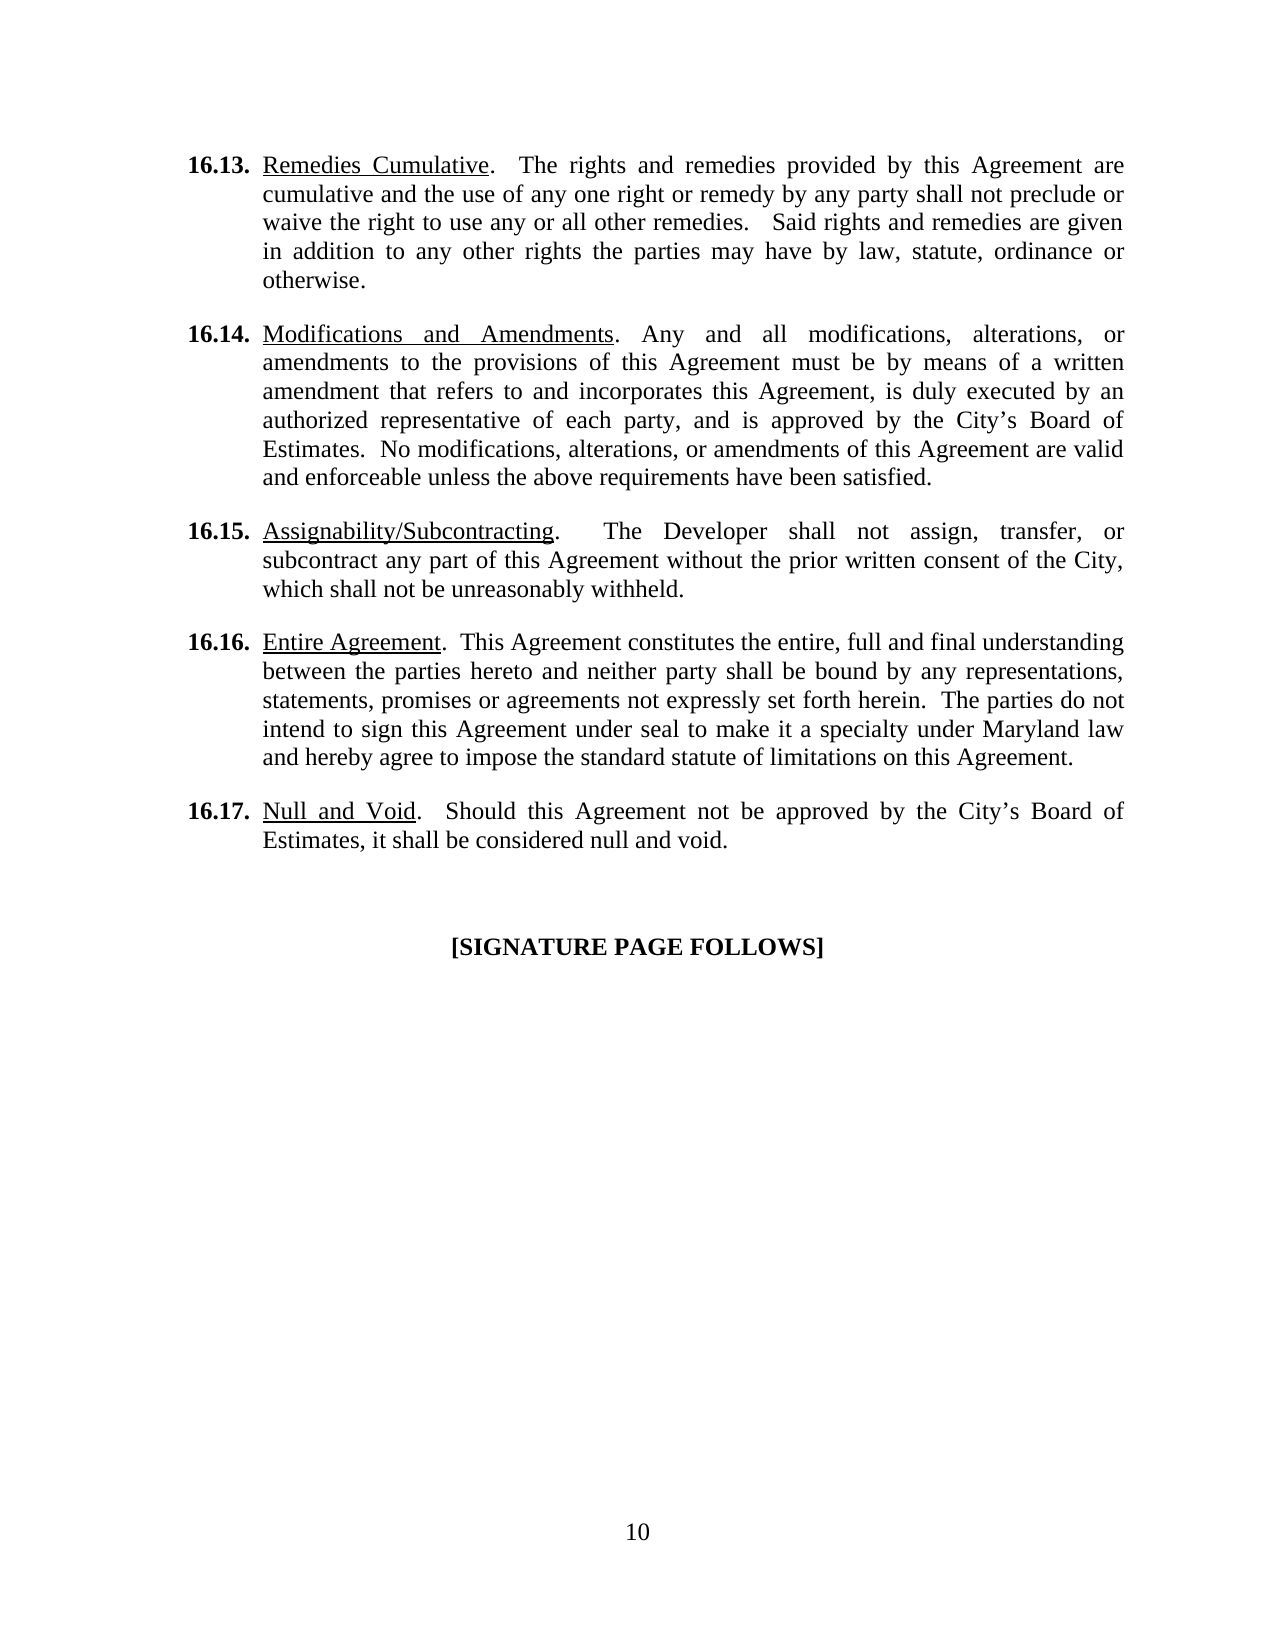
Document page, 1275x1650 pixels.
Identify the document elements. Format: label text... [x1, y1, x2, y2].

list Null and Void. Should this Agreement not be approved by the City’s Board of Estimates, it shall be considered null and void. [187, 796, 1125, 854]
list Assignability/Subcontracting. The Developer shall not assign, transfer, or subcontract any part of this Agreement without the prior written consent of the City, which shall not be unreasonably withheld. [187, 516, 1125, 602]
text [SIGNATURE PAGE FOLLOWS] [150, 932, 1125, 961]
list Entire Agreement. This Agreement constitutes the entire, full and final understanding between the parties hereto and neither party shall be bound by any representations, statements, promises or agreements not expressly set forth herein. The parties do not intend to sign this Agreement under seal to make it a specialty under Maryland law and hereby agree to impose the standard statute of limitations on this Agreement. [187, 627, 1125, 771]
list Remedies Cumulative. The rights and remedies provided by this Agreement are cumulative and the use of any one right or remedy by any party shall not preclude or waive the right to use any or all other remedies. Said rights and remedies are given in addition to any other rights the parties may have by law, statute, ordinance or otherwise. [187, 150, 1125, 294]
list Modifications and Amendments. Any and all modifications, alterations, or amendments to the provisions of this Agreement must be by means of a written amendment that refers to and incorporates this Agreement, is duly executed by an authorized representative of each party, and is approved by the City’s Board of Estimates. No modifications, alterations, or amendments of this Agreement are valid and enforceable unless the above requirements have been satisfied. [187, 319, 1125, 491]
